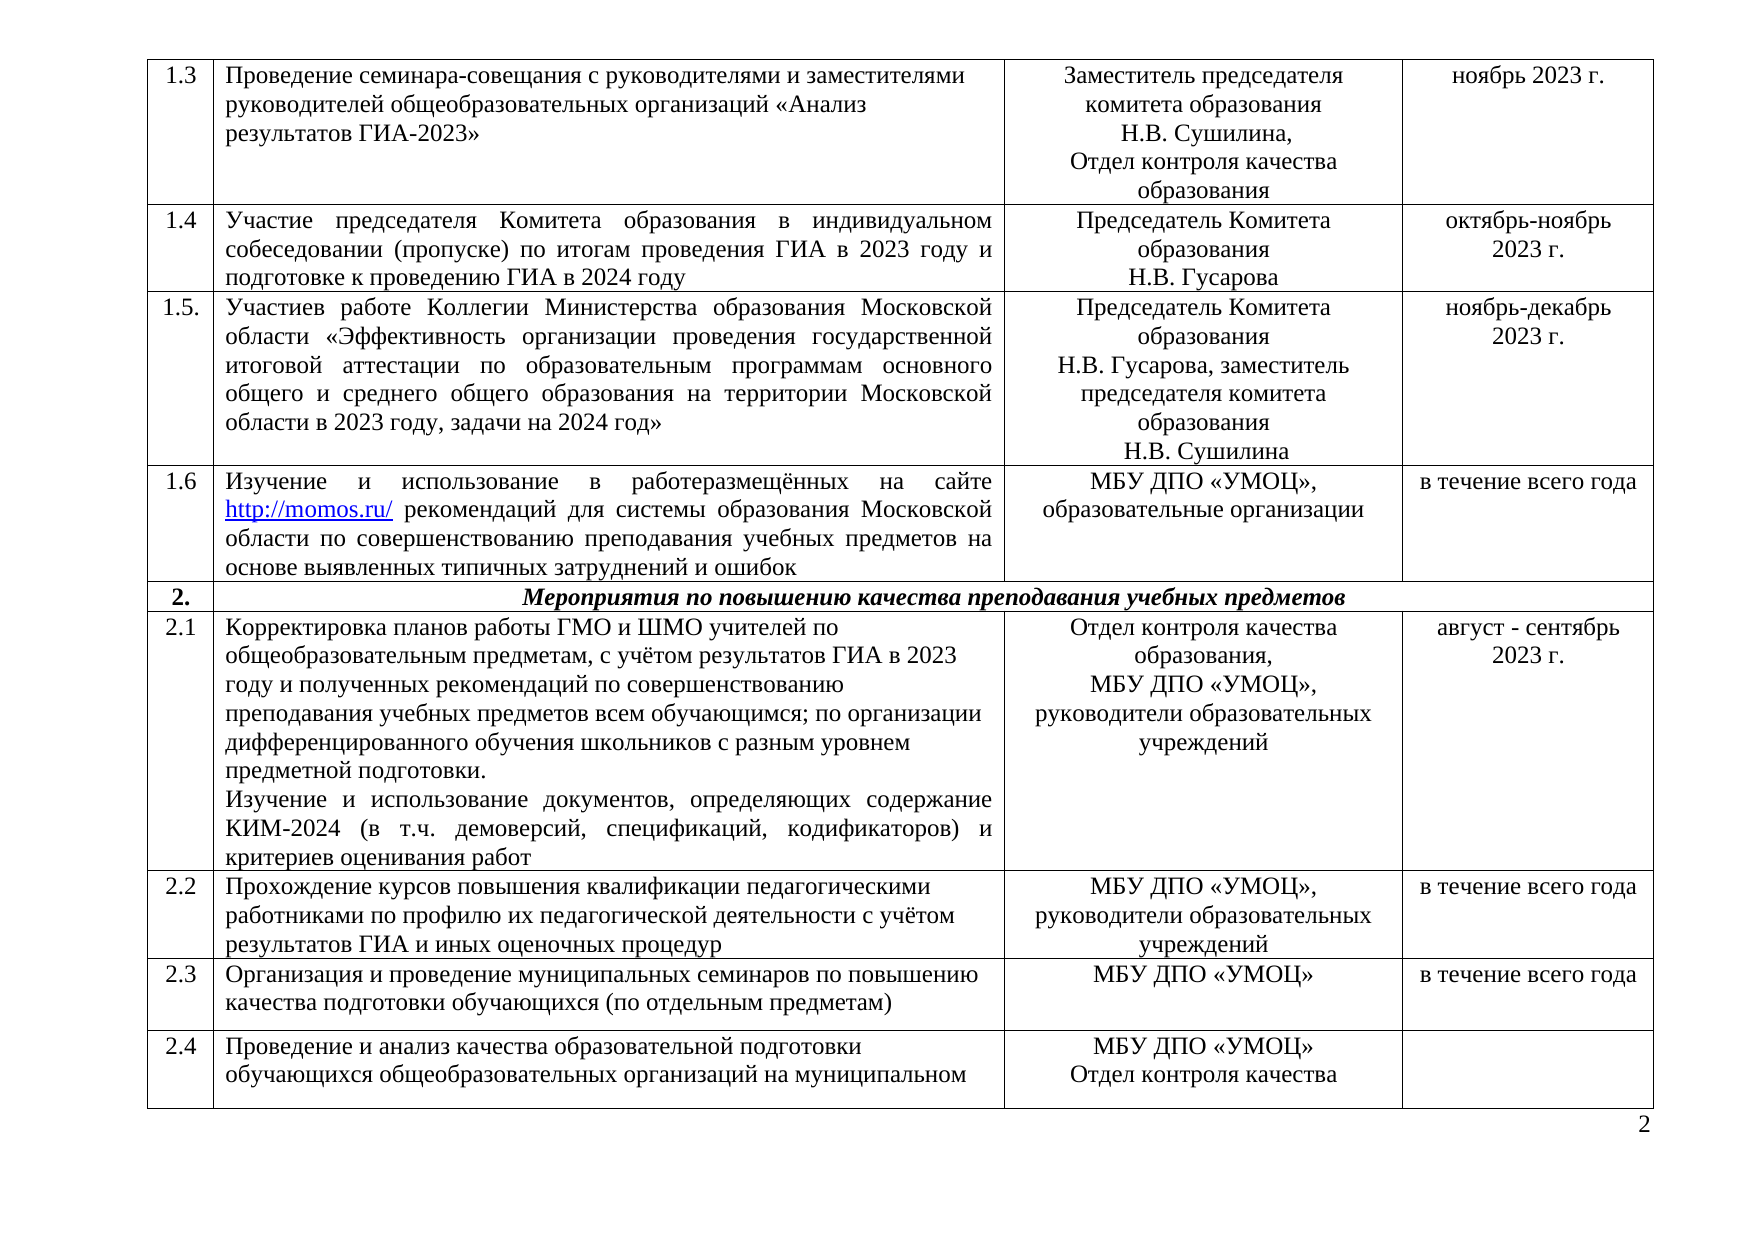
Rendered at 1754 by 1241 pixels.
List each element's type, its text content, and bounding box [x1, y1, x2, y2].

table_cell Участиев работе Коллегии Министерства образования Московской области «Эффективность организации проведения государственной итоговой аттестации по образовательным программам основного общего и среднего общего образования на территории Московской области в 2023 году, задачи на 2024 год» [214, 292, 1004, 465]
table_cell МБУ ДПО «УМОЦ», руководители образовательных учреждений [1005, 871, 1402, 958]
table_cell 2.2 [148, 871, 213, 958]
table_cell 1.6 [148, 466, 213, 581]
table_cell ноябрь-декабрь 2023 г. [1403, 292, 1653, 465]
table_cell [1403, 1031, 1653, 1108]
table_cell август - сентябрь 2023 г. [1403, 612, 1653, 870]
table_cell Заместитель председателя комитета образования Н.В. Сушилина, Отдел контроля качества образования [1005, 60, 1402, 204]
table_cell Изучение и использование в работеразмещённых на сайте http://momos.ru/ рекомендаций для системы образования Московской области по совершенствованию преподавания учебных предметов на основе выявленных типичных затруднений и ошибок [214, 466, 1004, 581]
table_cell 1.3 [148, 60, 213, 204]
table_cell Председатель Комитета образования Н.В. Гусарова [1005, 205, 1402, 291]
table_cell Отдел контроля качества образования, МБУ ДПО «УМОЦ», руководители образовательных учреждений [1005, 612, 1402, 870]
table_cell Проведение семинара-совещания с руководителями и заместителями руководителей общеобразовательных организаций «Анализ результатов ГИА-2023» [214, 60, 1004, 204]
table_cell 2.1 [148, 612, 213, 870]
table_cell МБУ ДПО «УМОЦ» [1005, 959, 1402, 1030]
table_cell в течение всего года [1403, 466, 1653, 581]
table_cell 2. [148, 582, 213, 611]
table_cell Организация и проведение муниципальных семинаров по повышению качества подготовки обучающихся (по отдельным предметам) [214, 959, 1004, 1030]
table_cell Председатель Комитета образования Н.В. Гусарова, заместитель председателя комитета образования Н.В. Сушилина [1005, 292, 1402, 465]
table_cell Мероприятия по повышению качества преподавания учебных предметов [214, 582, 1653, 611]
table_cell октябрь-ноябрь 2023 г. [1403, 205, 1653, 291]
table_cell 2.4 [148, 1031, 213, 1108]
table_cell МБУ ДПО «УМОЦ», образовательные организации [1005, 466, 1402, 581]
table_cell 2.3 [148, 959, 213, 1030]
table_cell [1005, 1031, 1402, 1108]
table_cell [214, 1031, 1004, 1108]
table_cell 1.4 [148, 205, 213, 291]
table_cell в течение всего года [1403, 871, 1653, 958]
table_cell Участие председателя Комитета образования в индивидуальном собеседовании (пропуске) по итогам проведения ГИА в 2023 году и подготовке к проведению ГИА в 2024 году [214, 205, 1004, 291]
table_cell Корректировка планов работы ГМО и ШМО учителей по общеобразовательным предметам, с учётом результатов ГИА в 2023 году и полученных рекомендаций по совершенствованию преподавания учебных предметов всем обучающимся; по организации дифференцированного обучения школьников с разным уровнем предметной подготовки. Изучение и использование документов, определяющих содержание КИМ-2024 (в т.ч. демоверсий, спецификаций, кодификаторов) и критериев оценивания работ [214, 612, 1004, 870]
table_cell в течение всего года [1403, 959, 1653, 1030]
table_cell 1.5. [148, 292, 213, 465]
table_cell ноябрь 2023 г. [1403, 60, 1653, 204]
table_cell Прохождение курсов повышения квалификации педагогическими работниками по профилю их педагогической деятельности с учётом результатов ГИА и иных оценочных процедур [214, 871, 1004, 958]
